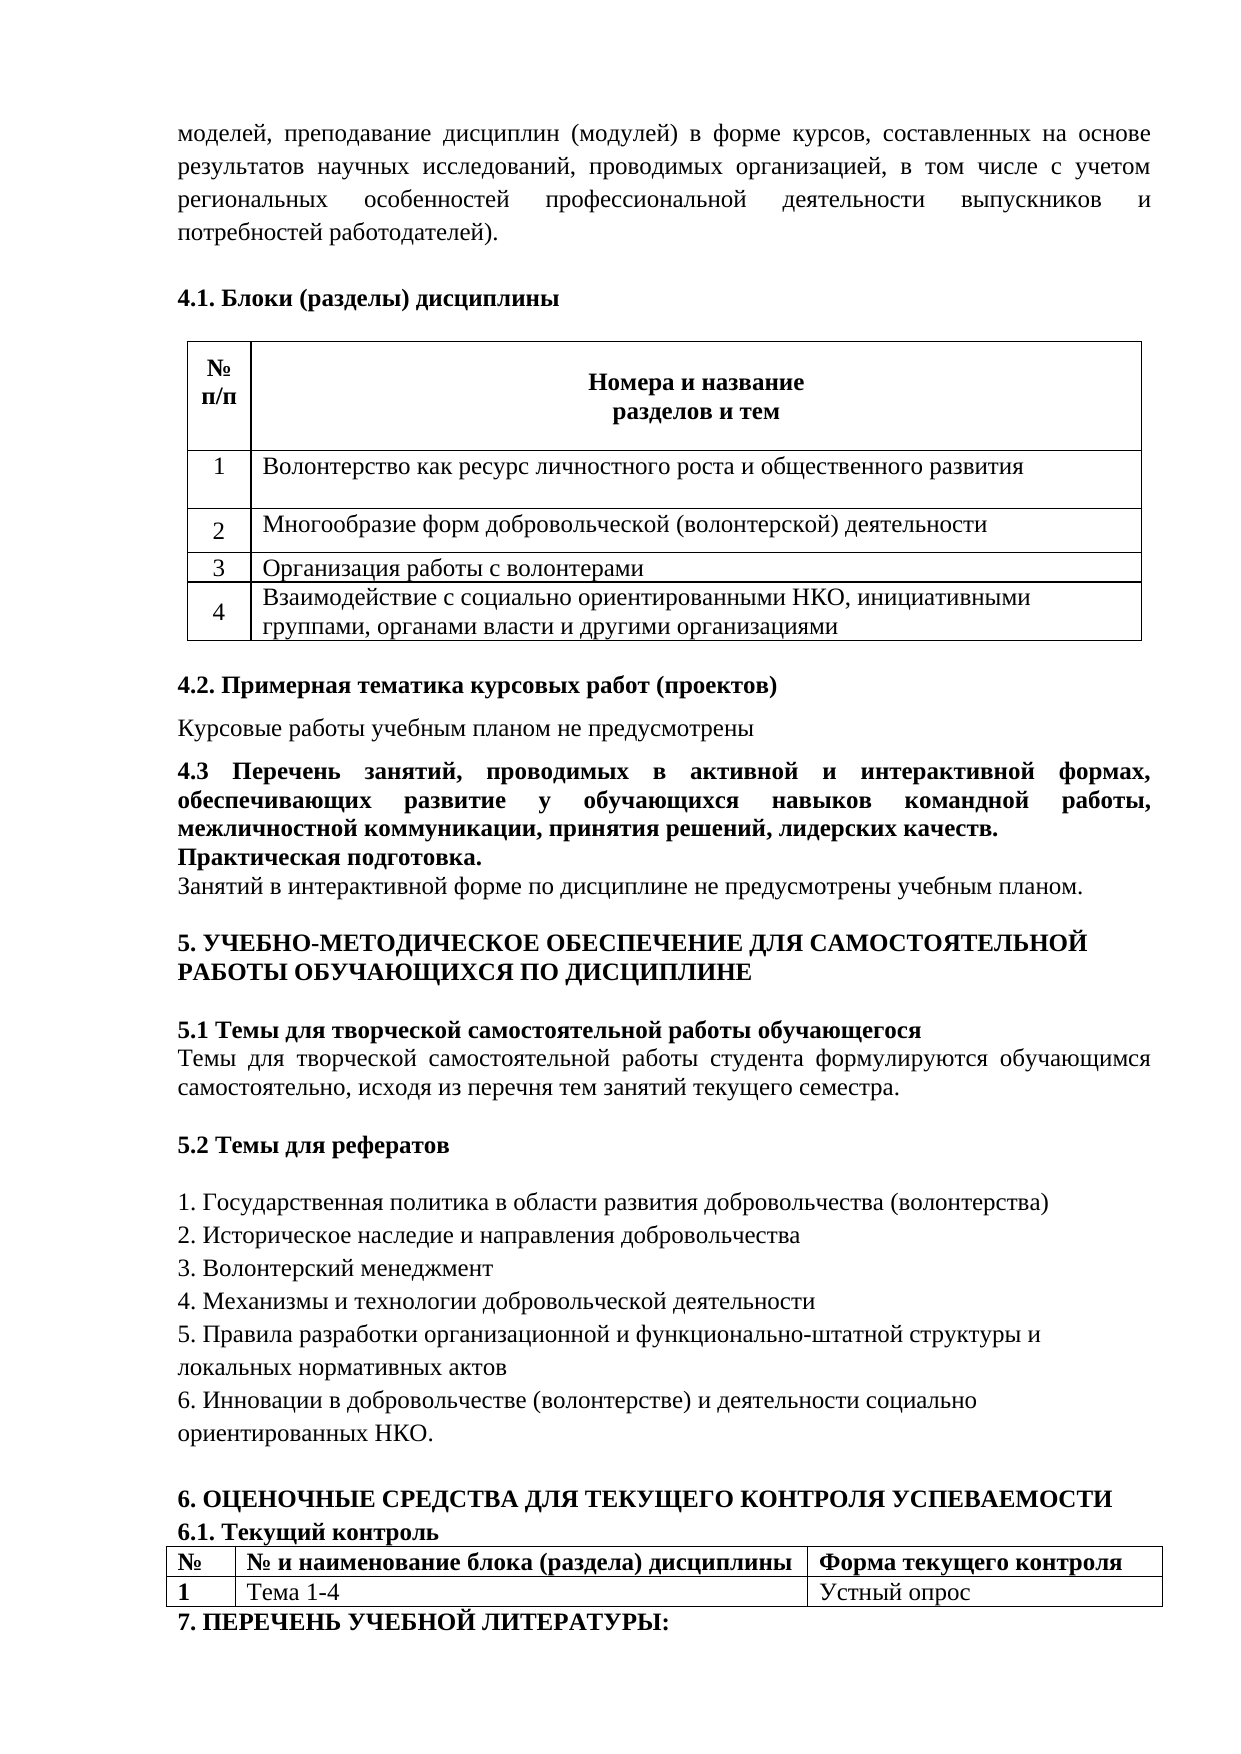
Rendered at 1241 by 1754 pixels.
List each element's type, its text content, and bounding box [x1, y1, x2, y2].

table_cell Организация работы с волонтерами [252, 553, 1141, 581]
text 5.1 Темы для творческой самостоятельной работы обучающегося [177, 1015, 1152, 1043]
text 6. Инновации в добровольчестве (волонтерстве) и деятельности социально ориентированных НКО. [177, 1385, 1152, 1447]
text 4.1. Блоки (разделы) дисциплины [177, 283, 1152, 312]
table_header Форма текущего контроля [808, 1547, 1162, 1576]
text 4. Механизмы и технологии добровольческой деятельности [177, 1286, 1152, 1315]
table_cell Взаимодействие с социально ориентированными НКО, инициативными группами, органами власти и другими организациями [252, 583, 1141, 640]
table_cell 3 [188, 553, 250, 581]
table_cell 4 [188, 583, 250, 640]
text 4.3 Перечень занятий, проводимых в активной и интерактивной формах, обеспечивающих развитие у обучающихся навыков командной работы, межличностной коммуникации, принятия решений, лидерских качеств. [177, 756, 1152, 842]
text 6.1. Текущий контроль [177, 1517, 1152, 1546]
table_cell 1 [167, 1577, 235, 1606]
table_header № и наименование блока (раздела) дисциплины [236, 1547, 807, 1576]
text 4.2. Примерная тематика курсовых работ (проектов) [177, 670, 1152, 698]
table_header Номера и название разделов и тем [252, 342, 1141, 450]
text 5. Учебно-методическое обеспечение для самостоятельной работы обучающихся по дисциплине [177, 928, 1152, 986]
table_cell Многообразие форм добровольческой (волонтерской) деятельности [252, 509, 1141, 552]
text Занятий в интерактивной форме по дисциплине не предусмотрены учебным планом. [177, 871, 1152, 900]
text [177, 118, 1152, 246]
text 7. ПЕРЕЧЕНЬ УЧЕБНОЙ ЛИТЕРАТУРЫ: [177, 1607, 1152, 1636]
text 6. Оценочные средства для текущего контроля успеваемости [177, 1484, 1152, 1513]
text Курсовые работы учебным планом не предусмотрены [177, 713, 1152, 742]
text 5.2 Темы для рефератов [177, 1130, 1152, 1158]
text 3. Волонтерский менеджмент [177, 1253, 1152, 1282]
table_cell 1 [188, 451, 250, 508]
text 2. Историческое наследие и направления добровольчества [177, 1220, 1152, 1249]
text 5. Правила разработки организационной и функционально-штатной структуры и локальных нормативных актов [177, 1319, 1152, 1381]
table_cell Волонтерство как ресурс личностного роста и общественного развития [252, 451, 1141, 508]
text 1. Государственная политика в области развития добровольчества (волонтерства) [177, 1187, 1152, 1216]
table_header № п/п [188, 342, 250, 450]
table_cell Тема 1-4 [236, 1577, 807, 1606]
table_header № [167, 1547, 235, 1576]
text Темы для творческой самостоятельной работы студента формулируются обучающимся самостоятельно, исходя из перечня тем занятий текущего семестра. [177, 1043, 1152, 1101]
text Практическая подготовка. [177, 842, 1152, 871]
table_cell 2 [188, 509, 250, 552]
table_cell Устный опрос [808, 1577, 1162, 1606]
